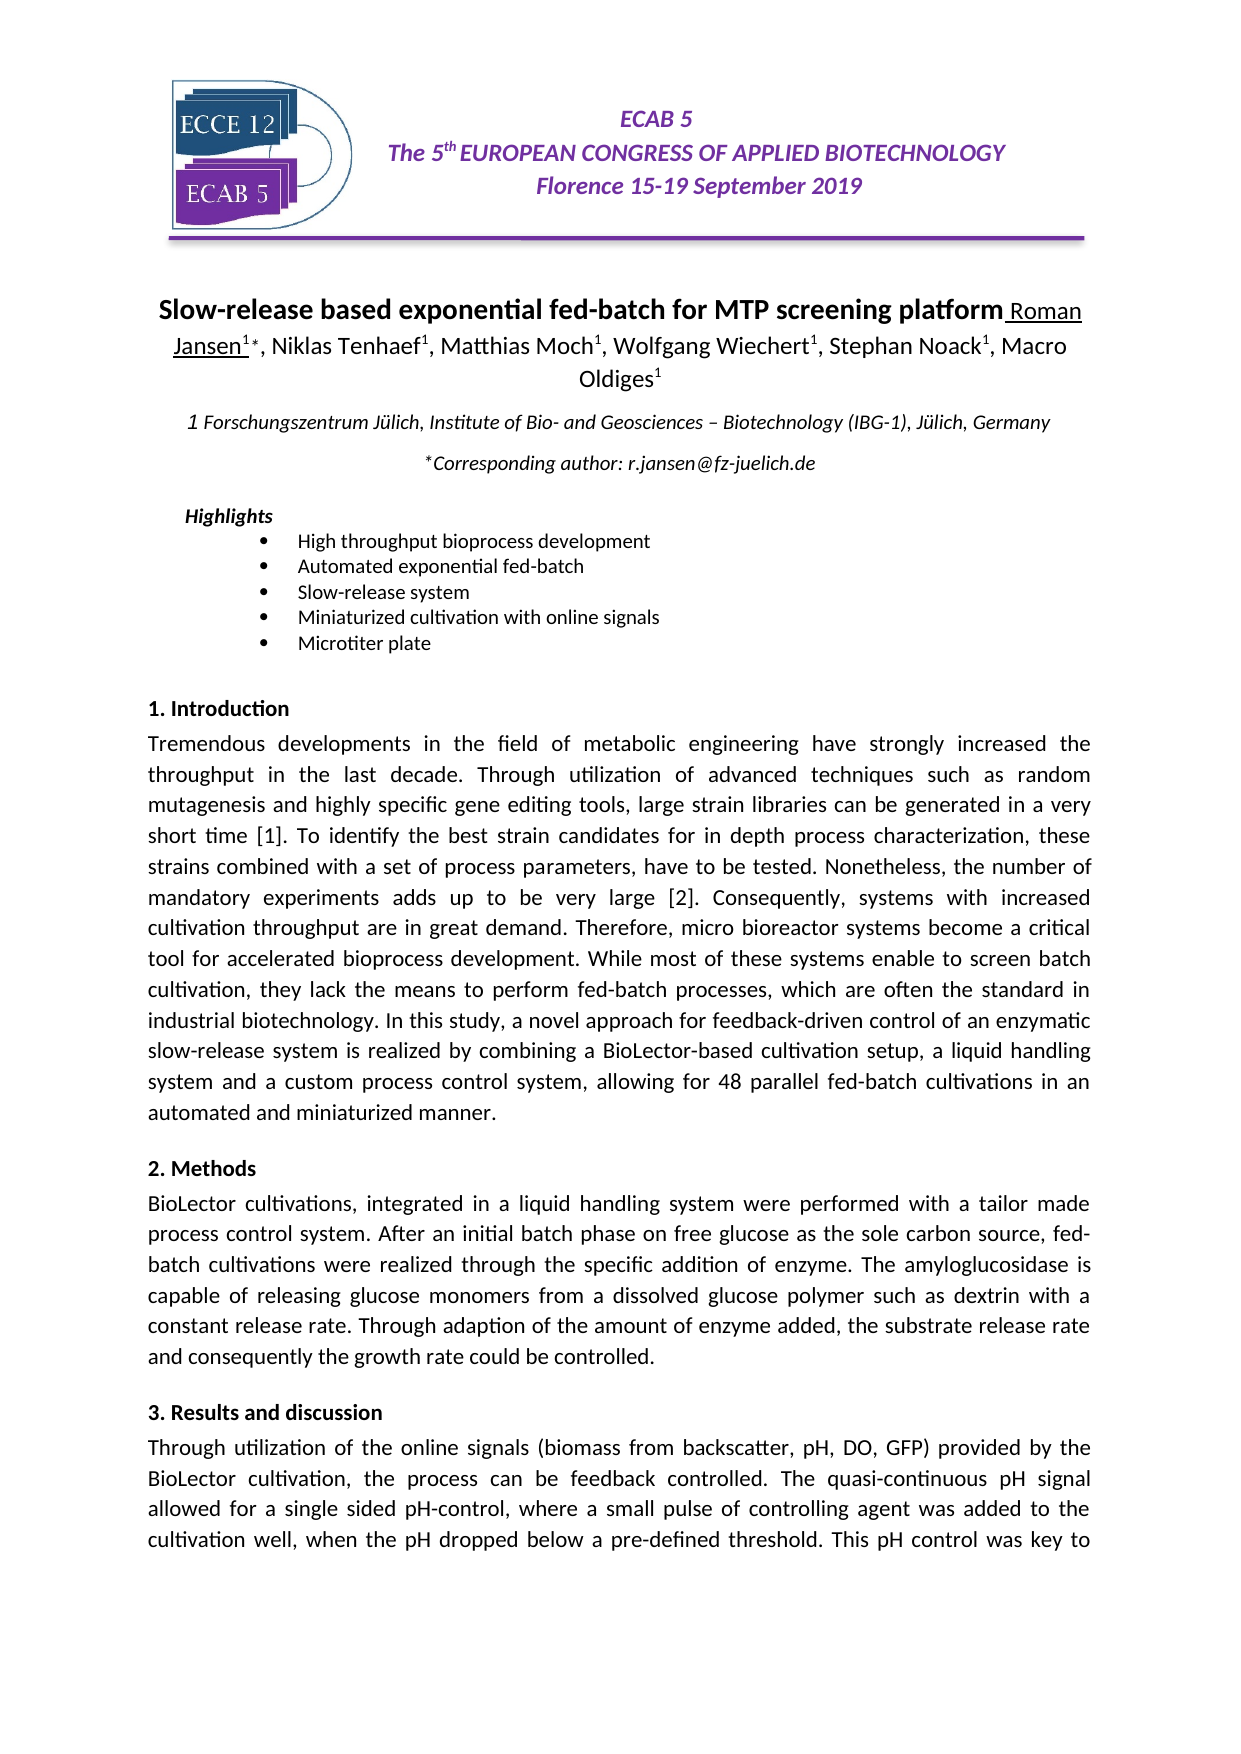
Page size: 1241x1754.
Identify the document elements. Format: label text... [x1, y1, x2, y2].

text 2. Methods [148, 1154, 1092, 1182]
text BioLector cultivations, integrated in a liquid handling system were performed with a tailor made process control system. After an initial batch phase on free glucose as the sole carbon source, fed-batch cultivations were realized through the specific addition of enzyme. The amyloglucosidase is capable of releasing glucose monomers from a dissolved glucose polymer such as dextrin with a constant release rate. Through adaption of the amount of enzyme added, the substrate release rate and consequently the growth rate could be controlled. [148, 1189, 1092, 1370]
list Microtiter plate [260, 630, 1017, 655]
text *Corresponding author: r.jansen@fz-juelich.de [148, 450, 1092, 475]
text 1. Introduction [148, 694, 1092, 722]
subtitle Highlights [148, 503, 1092, 528]
list High throughput bioprocess development [260, 528, 1017, 554]
text 3. Results and discussion [148, 1398, 1092, 1426]
list Slow-release system [260, 579, 1017, 604]
text 1 Forschungszentrum Jülich, Institute of Bio- and Geosciences – Biotechnology (IBG-1), Jülich, Germany [148, 409, 1092, 435]
text Slow-release based exponential fed-batch for MTP screening platform Roman Jansen1*, Niklas Tenhaef1, Matthias Moch1, Wolfgang Wiechert1, Stephan Noack1, Macro Oldiges1 [148, 291, 1092, 394]
text Tremendous developments in the field of metabolic engineering have strongly increased the throughput in the last decade. Through utilization of advanced techniques such as random mutagenesis and highly specific gene editing tools, large strain libraries can be generated in a very short time [1]. To identify the best strain candidates for in depth process characterization, these strains combined with a set of process parameters, have to be tested. Nonetheless, the number of mandatory experiments adds up to be very large [2]. Consequently, systems with increased cultivation throughput are in great demand. Therefore, micro bioreactor systems become a critical tool for accelerated bioprocess development. While most of these systems enable to screen batch cultivation, they lack the means to perform fed-batch processes, which are often the standard in industrial biotechnology. In this study, a novel approach for feedback-driven control of an enzymatic slow-release system is realized by combining a BioLector-based cultivation setup, a liquid handling system and a custom process control system, allowing for 48 parallel fed-batch cultivations in an automated and miniaturized manner. [148, 729, 1092, 1126]
list Miniaturized cultivation with online signals [260, 604, 1017, 630]
picture [171, 79, 353, 230]
list Automated exponential fed-batch [260, 554, 1017, 579]
